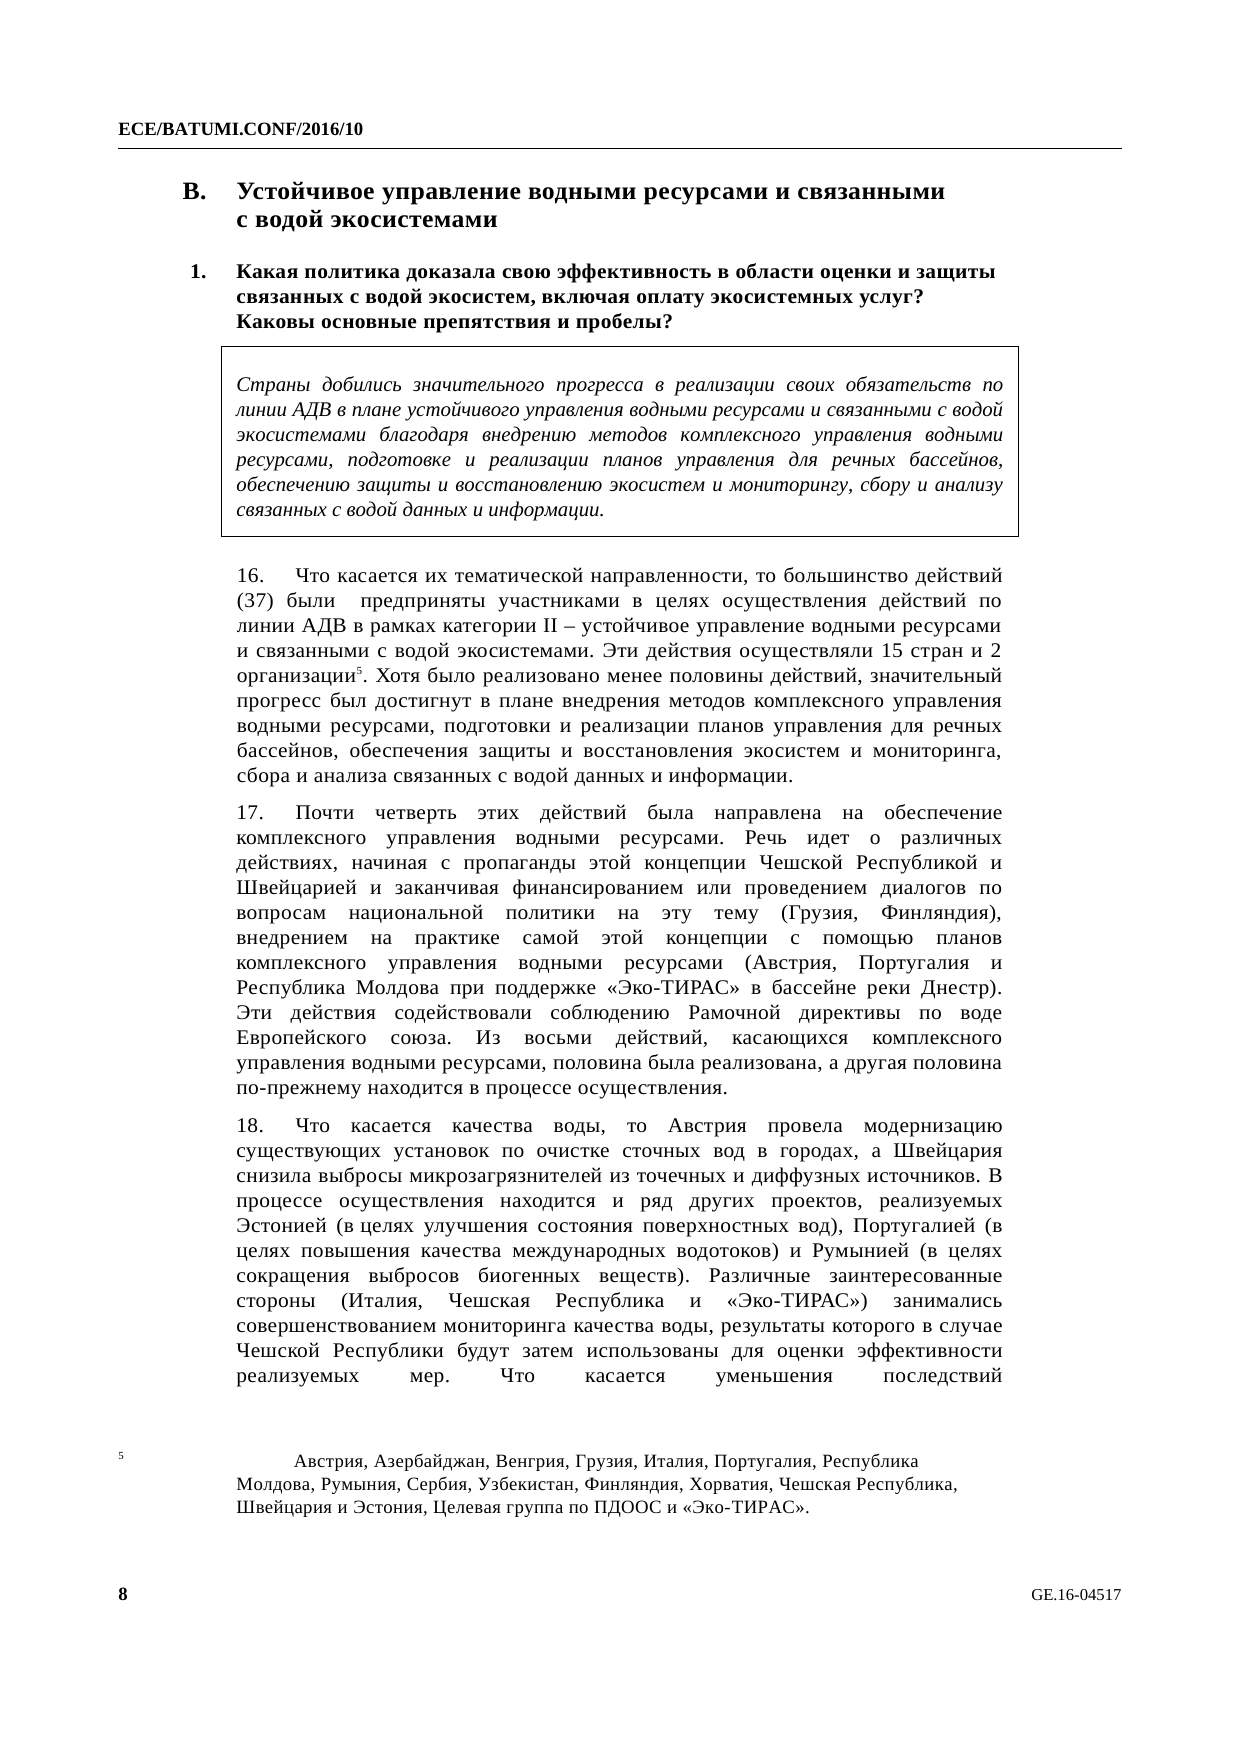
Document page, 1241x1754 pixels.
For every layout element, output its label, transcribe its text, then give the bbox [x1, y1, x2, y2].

text 1. Какая политика доказала свою эффективность в области оценки и защиты связанных с водой экосистем, включая оплату экосистемных услуг? Каковы основные препятствия и пробелы? [118, 258, 1004, 333]
table_header [222, 347, 1018, 371]
table_cell Страны добились значительного прогресса в реализации своих обязательств по линии АДВ в плане устойчивого управления водными ресурсами и связанными с водой экосистемами благодаря внедрению методов комплексного управления водными ресурсами, подготовке и реализации планов управления для речных бассейнов, обеспечению защиты и восстановлению экосистем и мониторингу, сбору и анализу связанных с водой данных и информации. [222, 371, 1018, 533]
text 17. Почти четверть этих действий была направлена на обеспечение комплексного управления водными ресурсами. Речь идет о различных действиях, начиная с пропаганды этой концепции Чешской Республикой и Швейцарией и заканчивая финансированием или проведением диалогов по вопросам национальной политики на эту тему (Грузия, Финляндия), внедрением на практике самой этой концепции с помощью планов комплексного управления водными ресурсами (Австрия, Португалия и Республика Молдова при поддержке «Эко-ТИРАС» в бассейне реки Днестр). Эти действия содействовали соблюдению Рамочной директивы по воде Европейского союза. Из восьми действий, касающихся комплексного управления водными ресурсами, половина была реализована, а другая половина по-прежнему находится в процессе осуществления. [236, 799, 1004, 1099]
text B. Устойчивое управление водными ресурсами и связанными с водой экосистемами [118, 177, 1004, 233]
text 16. Что касается их тематической направленности, то большинство действий (37) были предприняты участниками в целях осуществления действий по линии АДВ в рамках категории II – устойчивое управление водными ресурсами и связанными с водой экосистемами. Эти действия осуществляли 15 стран и 2 организации. Хотя было реализовано менее половины действий, значительный прогресс был достигнут в плане внедрения методов комплексного управления водными ресурсами, подготовки и реализации планов управления для речных бассейнов, обеспечения защиты и восстановления экосистем и мониторинга, сбора и анализа связанных с водой данных и информации. [237, 562, 1003, 787]
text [236, 1112, 1004, 1387]
